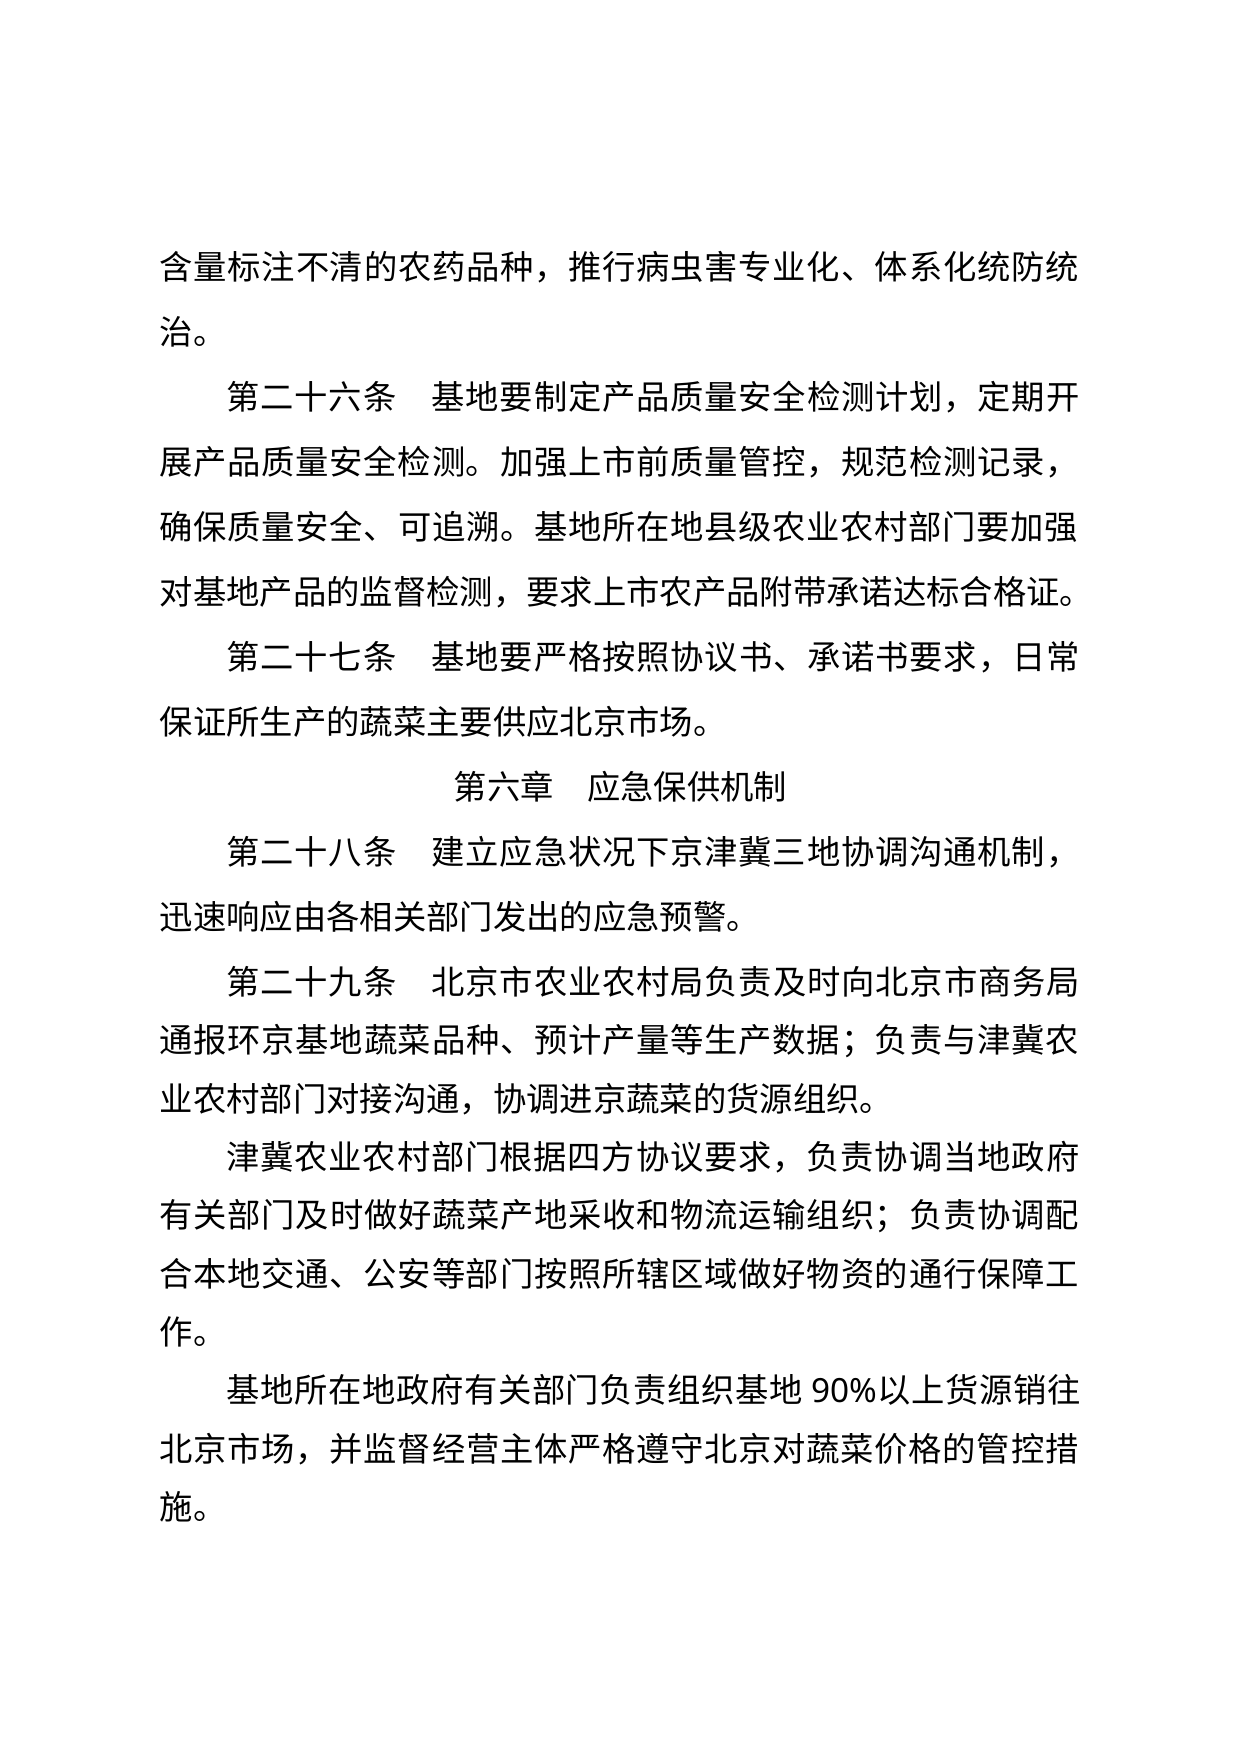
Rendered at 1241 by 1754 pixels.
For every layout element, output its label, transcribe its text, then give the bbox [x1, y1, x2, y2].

text 第二十九条 北京市农业农村局负责及时向北京市商务局通报环京基地蔬菜品种、预计产量等生产数据；负责与津冀农业农村部门对接沟通，协调进京蔬菜的货源组织。 [159, 948, 1081, 1123]
text 第六章 应急保供机制 [159, 753, 1081, 818]
text 第二十七条 基地要严格按照协议书、承诺书要求，日常保证所生产的蔬菜主要供应北京市场。 [159, 623, 1081, 753]
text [159, 233, 1081, 363]
text 基地所在地政府有关部门负责组织基地90%以上货源销往北京市场，并监督经营主体严格遵守北京对蔬菜价格的管控措施。 [159, 1356, 1081, 1531]
text 第二十八条 建立应急状况下京津冀三地协调沟通机制，迅速响应由各相关部门发出的应急预警。 [159, 818, 1081, 948]
text 第二十六条 基地要制定产品质量安全检测计划，定期开展产品质量安全检测。加强上市前质量管控，规范检测记录，确保质量安全、可追溯。基地所在地县级农业农村部门要加强对基地产品的监督检测，要求上市农产品附带承诺达标合格证。 [159, 363, 1081, 623]
text 津冀农业农村部门根据四方协议要求，负责协调当地政府有关部门及时做好蔬菜产地采收和物流运输组织；负责协调配合本地交通、公安等部门按照所辖区域做好物资的通行保障工作。 [159, 1123, 1081, 1356]
